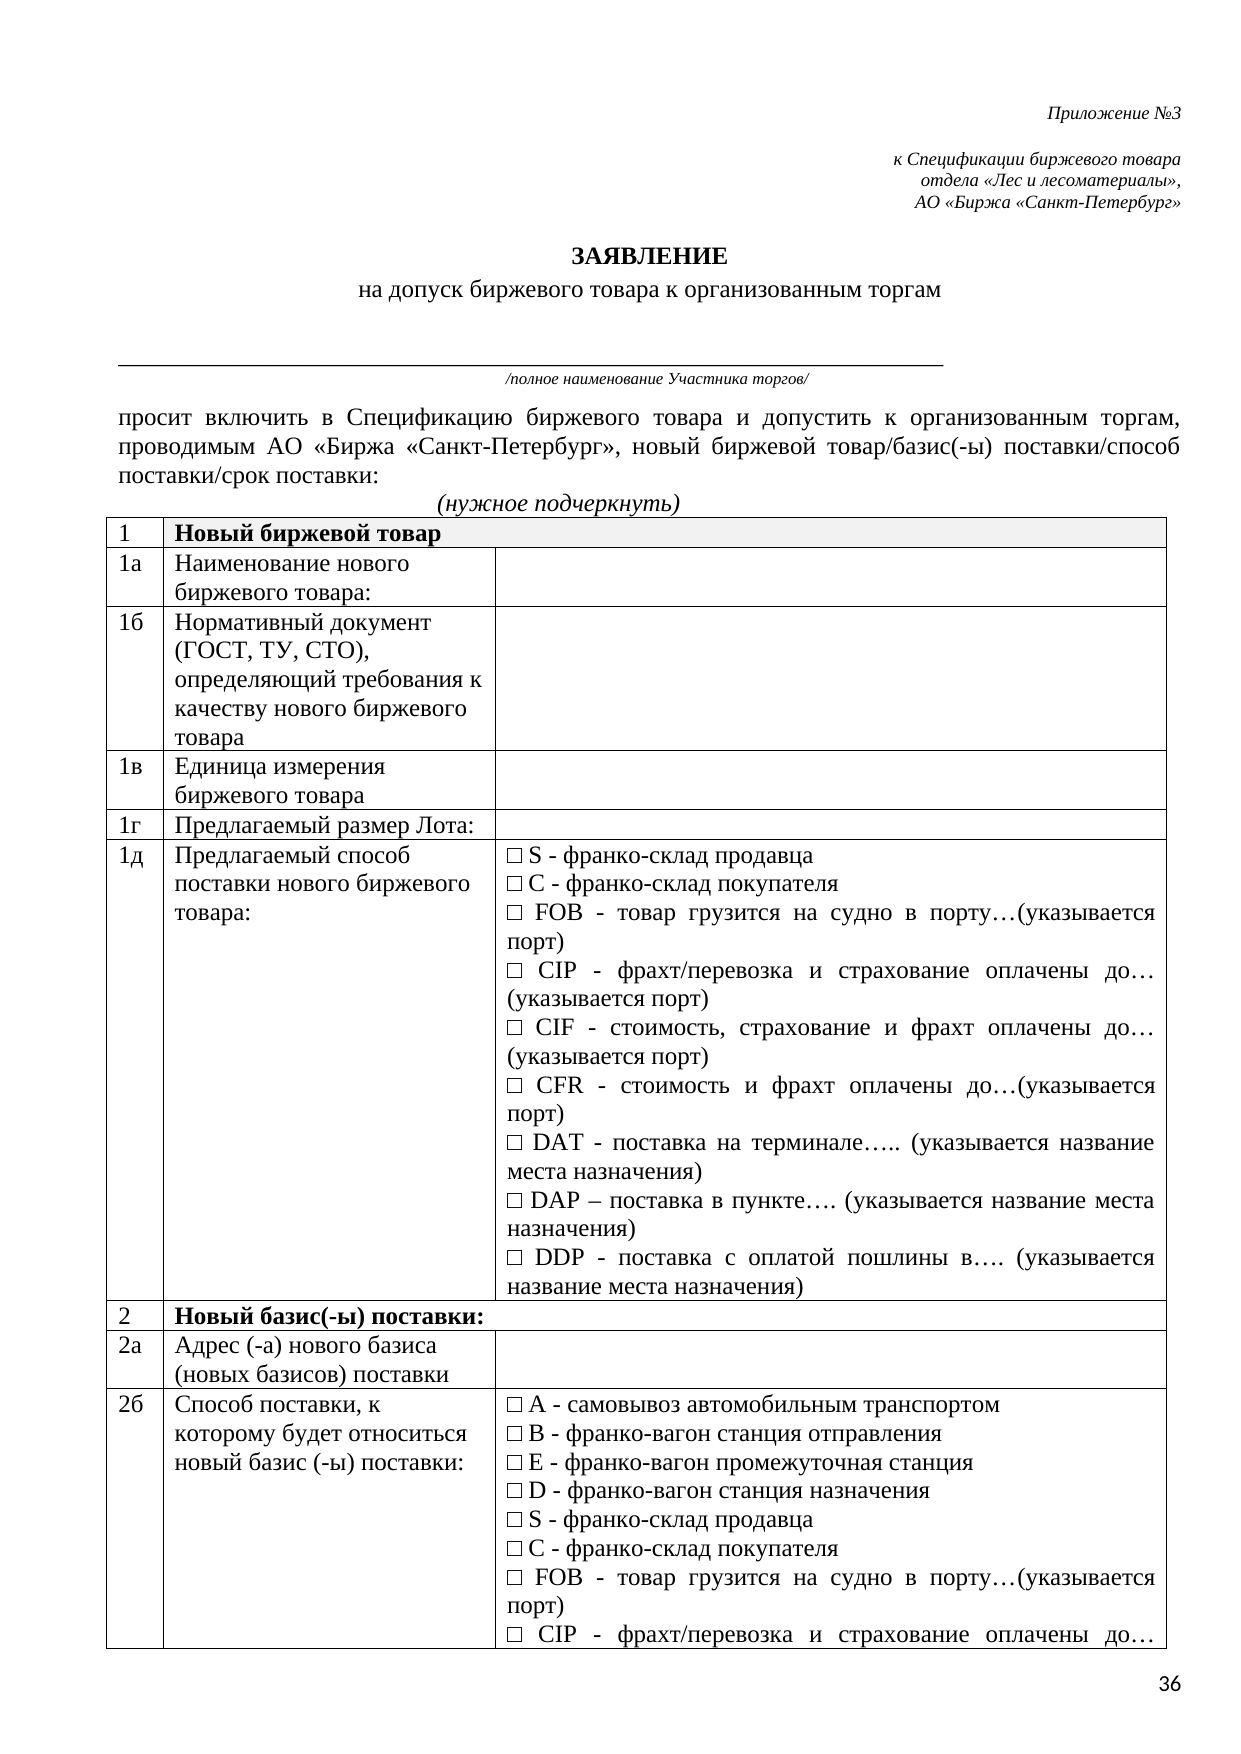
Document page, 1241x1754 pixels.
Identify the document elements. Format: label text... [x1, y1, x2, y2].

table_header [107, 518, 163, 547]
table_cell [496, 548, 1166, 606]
text к Спецификации биржевого товара [118, 147, 1181, 169]
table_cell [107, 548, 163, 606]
text просит включить в Спецификацию биржевого товара и допустить к организованным торгам, проводимым АО «Биржа «Санкт-Петербург», новый биржевой товар/базис(-ы) поставки/способ поставки/срок поставки: [118, 402, 1181, 488]
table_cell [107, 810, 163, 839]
text АО «Биржа «Санкт-Петербург» [118, 191, 1181, 212]
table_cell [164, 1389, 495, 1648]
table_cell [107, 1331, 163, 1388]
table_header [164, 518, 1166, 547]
text ЗАЯВЛЕНИЕ [118, 241, 1181, 270]
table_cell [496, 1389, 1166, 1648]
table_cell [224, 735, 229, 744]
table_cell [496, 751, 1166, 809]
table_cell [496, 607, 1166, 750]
text на допуск биржевого товара к организованным торгам [118, 274, 1181, 303]
text (нужное подчеркнуть) [118, 488, 1181, 517]
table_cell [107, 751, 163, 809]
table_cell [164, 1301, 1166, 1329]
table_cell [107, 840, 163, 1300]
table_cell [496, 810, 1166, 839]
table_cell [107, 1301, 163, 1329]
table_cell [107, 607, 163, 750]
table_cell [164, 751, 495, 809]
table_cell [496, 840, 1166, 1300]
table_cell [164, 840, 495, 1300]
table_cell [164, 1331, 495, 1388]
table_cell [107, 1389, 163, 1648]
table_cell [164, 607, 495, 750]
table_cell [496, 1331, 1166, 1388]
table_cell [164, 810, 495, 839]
text отдела «Лес и лесоматериалы», [118, 169, 1181, 191]
text __________________________________________________________________ [118, 340, 1181, 369]
text Приложение №3 [118, 102, 1181, 123]
text /полное наименование Участника торгов/ [118, 369, 1181, 402]
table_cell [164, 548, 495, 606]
